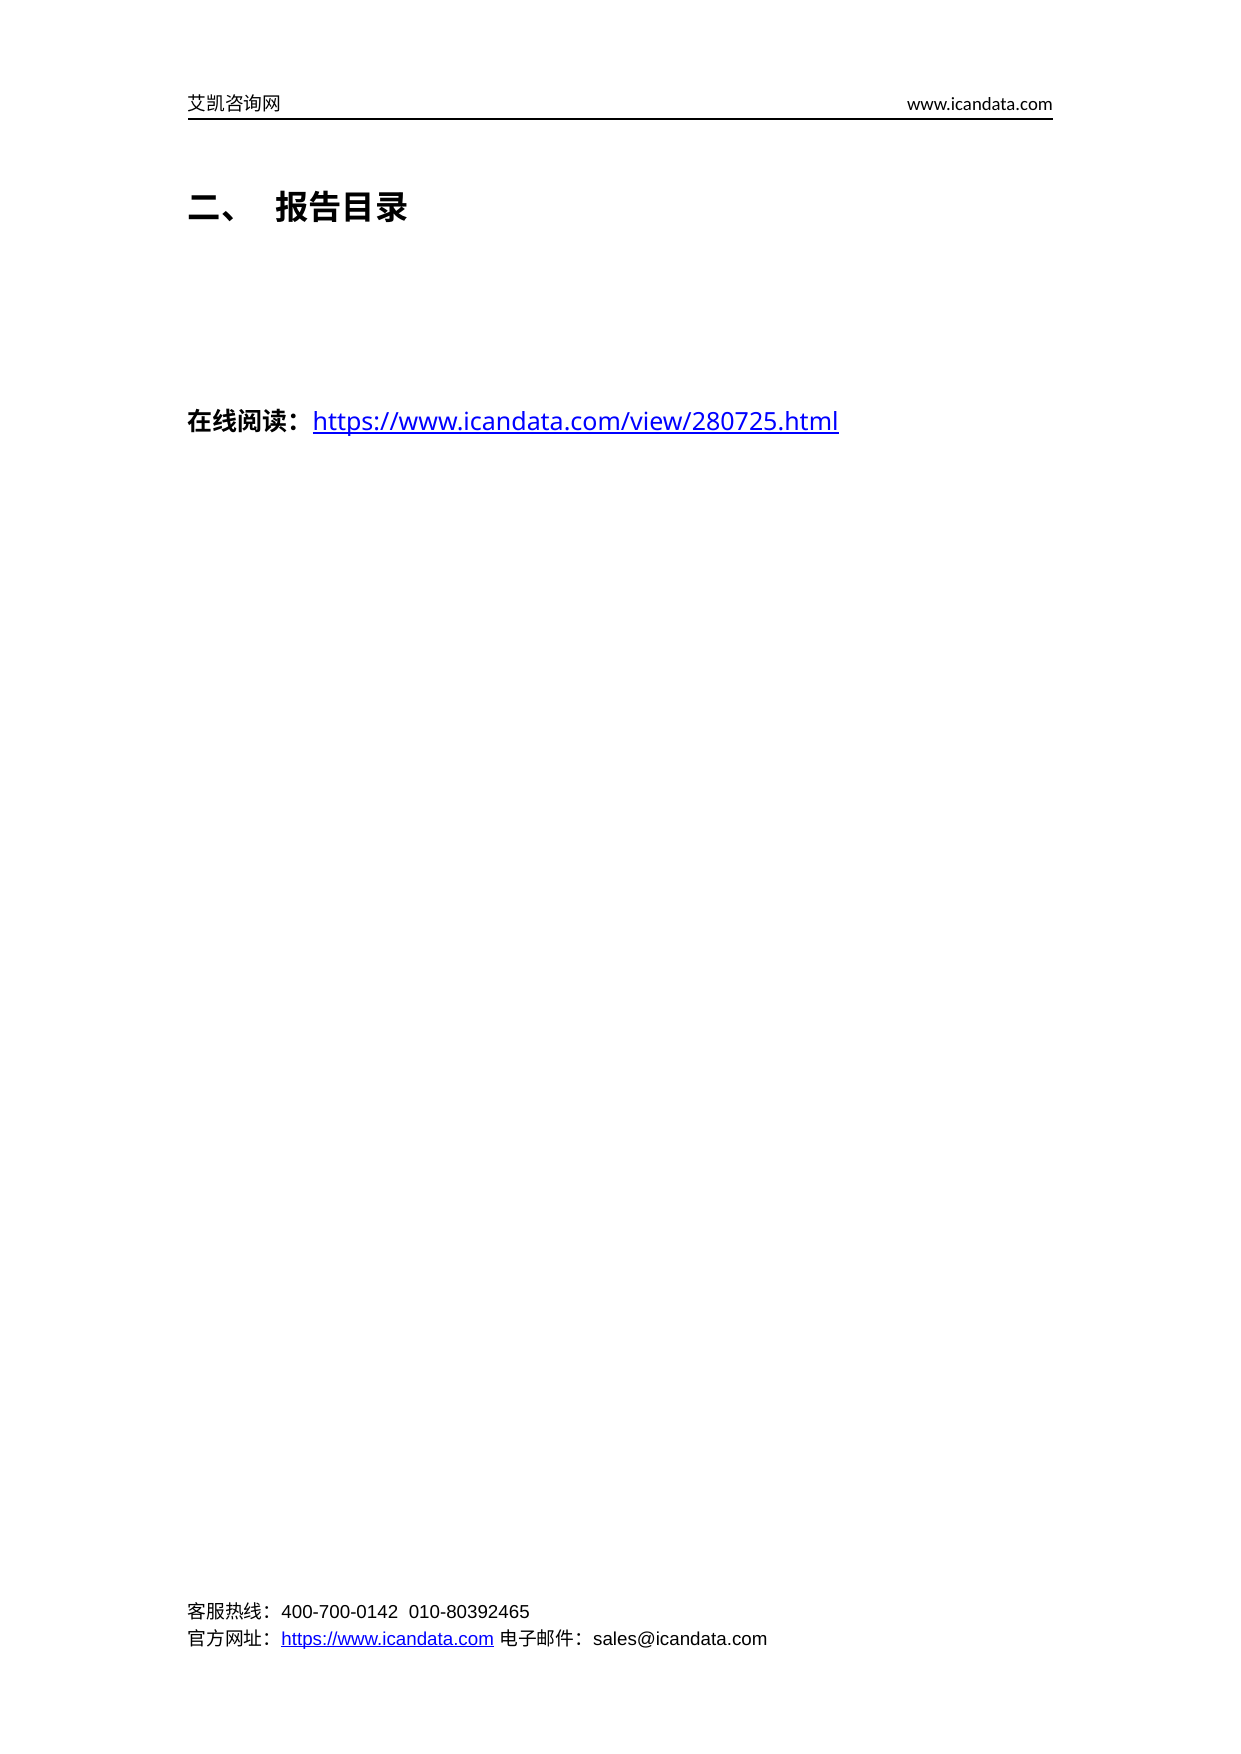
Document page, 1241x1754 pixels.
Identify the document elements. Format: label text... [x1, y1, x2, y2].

text 在线阅读：https://www.icandata.com/view/280725.html [187, 387, 1053, 452]
subtitle 报告目录 [187, 172, 1053, 237]
